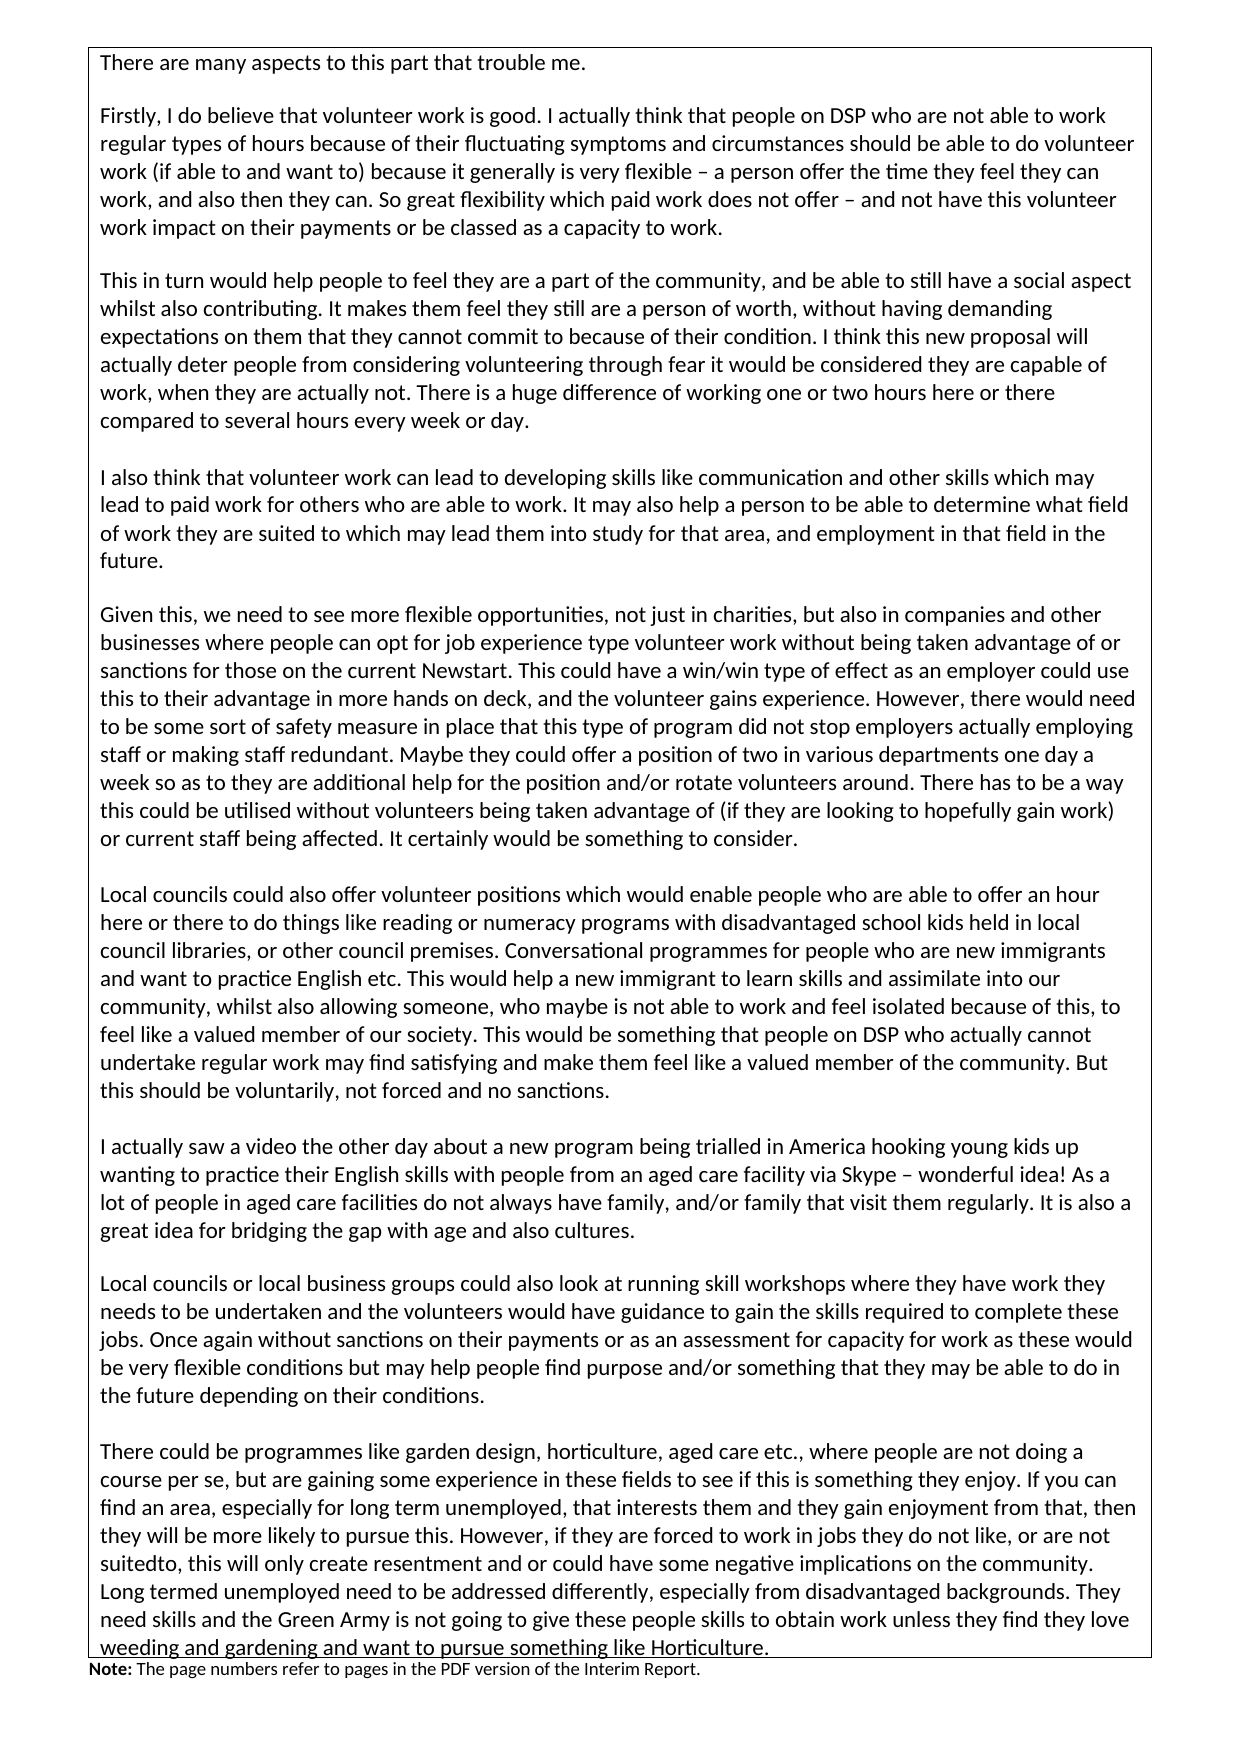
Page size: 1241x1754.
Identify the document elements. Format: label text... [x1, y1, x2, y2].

table_header There are many aspects to this part that trouble me. Firstly, I do believe that volunteer work is good. I actually think that people on DSP who are not able to work regular types of hours because of their fluctuating symptoms and circumstances should be able to do volunteer work (if able to and want to) because it generally is very flexible – a person offer the time they feel they can work, and also then they can. So great flexibility which paid work does not offer – and not have this volunteer work impact on their payments or be classed as a capacity to work. This in turn would help people to feel they are a part of the community, and be able to still have a social aspect whilst also contributing. It makes them feel they still are a person of worth, without having demanding expectations on them that they cannot commit to because of their condition. I think this new proposal will actually deter people from considering volunteering through fear it would be considered they are capable of work, when they are actually not. There is a huge difference of working one or two hours here or there compared to several hours every week or day. I also think that volunteer work can lead to developing skills like communication and other skills which may lead to paid work for others who are able to work. It may also help a person to be able to determine what field of work they are suited to which may lead them into study for that area, and employment in that field in the future. Given this, we need to see more flexible opportunities, not just in charities, but also in companies and other businesses where people can opt for job experience type volunteer work without being taken advantage of or sanctions for those on the current Newstart. This could have a win/win type of effect as an employer could use this to their advantage in more hands on deck, and the volunteer gains experience. However, there would need to be some sort of safety measure in place that this type of program did not stop employers actually employing staff or making staff redundant. Maybe they could offer a position of two in various departments one day a week so as to they are additional help for the position and/or rotate volunteers around. There has to be a way this could be utilised without volunteers being taken advantage of (if they are looking to hopefully gain work) or current staff being affected. It certainly would be something to consider. Local councils could also offer volunteer positions which would enable people who are able to offer an hour here or there to do things like reading or numeracy programs with disadvantaged school kids held in local council libraries, or other council premises. Conversational programmes for people who are new immigrants and want to practice English etc. This would help a new immigrant to learn skills and assimilate into our community, whilst also allowing someone, who maybe is not able to work and feel isolated because of this, to feel like a valued member of our society. This would be something that people on DSP who actually cannot undertake regular work may find satisfying and make them feel like a valued member of the community. But this should be voluntarily, not forced and no sanctions. I actually saw a video the other day about a new program being trialled in America hooking young kids up wanting to practice their English skills with people from an aged care facility via Skype – wonderful idea! As a lot of people in aged care facilities do not always have family, and/or family that visit them regularly. It is also a great idea for bridging the gap with age and also cultures. Local councils or local business groups could also look at running skill workshops where they have work they needs to be undertaken and the volunteers would have guidance to gain the skills required to complete these jobs. Once again without sanctions on their payments or as an assessment for capacity for work as these would be very flexible conditions but may help people find purpose and/or something that they may be able to do in the future depending on their conditions. There could be programmes like garden design, horticulture, aged care etc., where people are not doing a course per se, but are gaining some experience in these fields to see if this is something they enjoy. If you can find an area, especially for long term unemployed, that interests them and they gain enjoyment from that, then they will be more likely to pursue this. However, if they are forced to work in jobs they do not like, or are not suitedto, this will only create resentment and or could have some negative implications on the community. Long termed unemployed need to be addressed differently, especially from disadvantaged backgrounds. They need skills and the Green Army is not going to give these people skills to obtain work unless they find they love weeding and gardening and want to pursue something like Horticulture. [89, 48, 1151, 1657]
